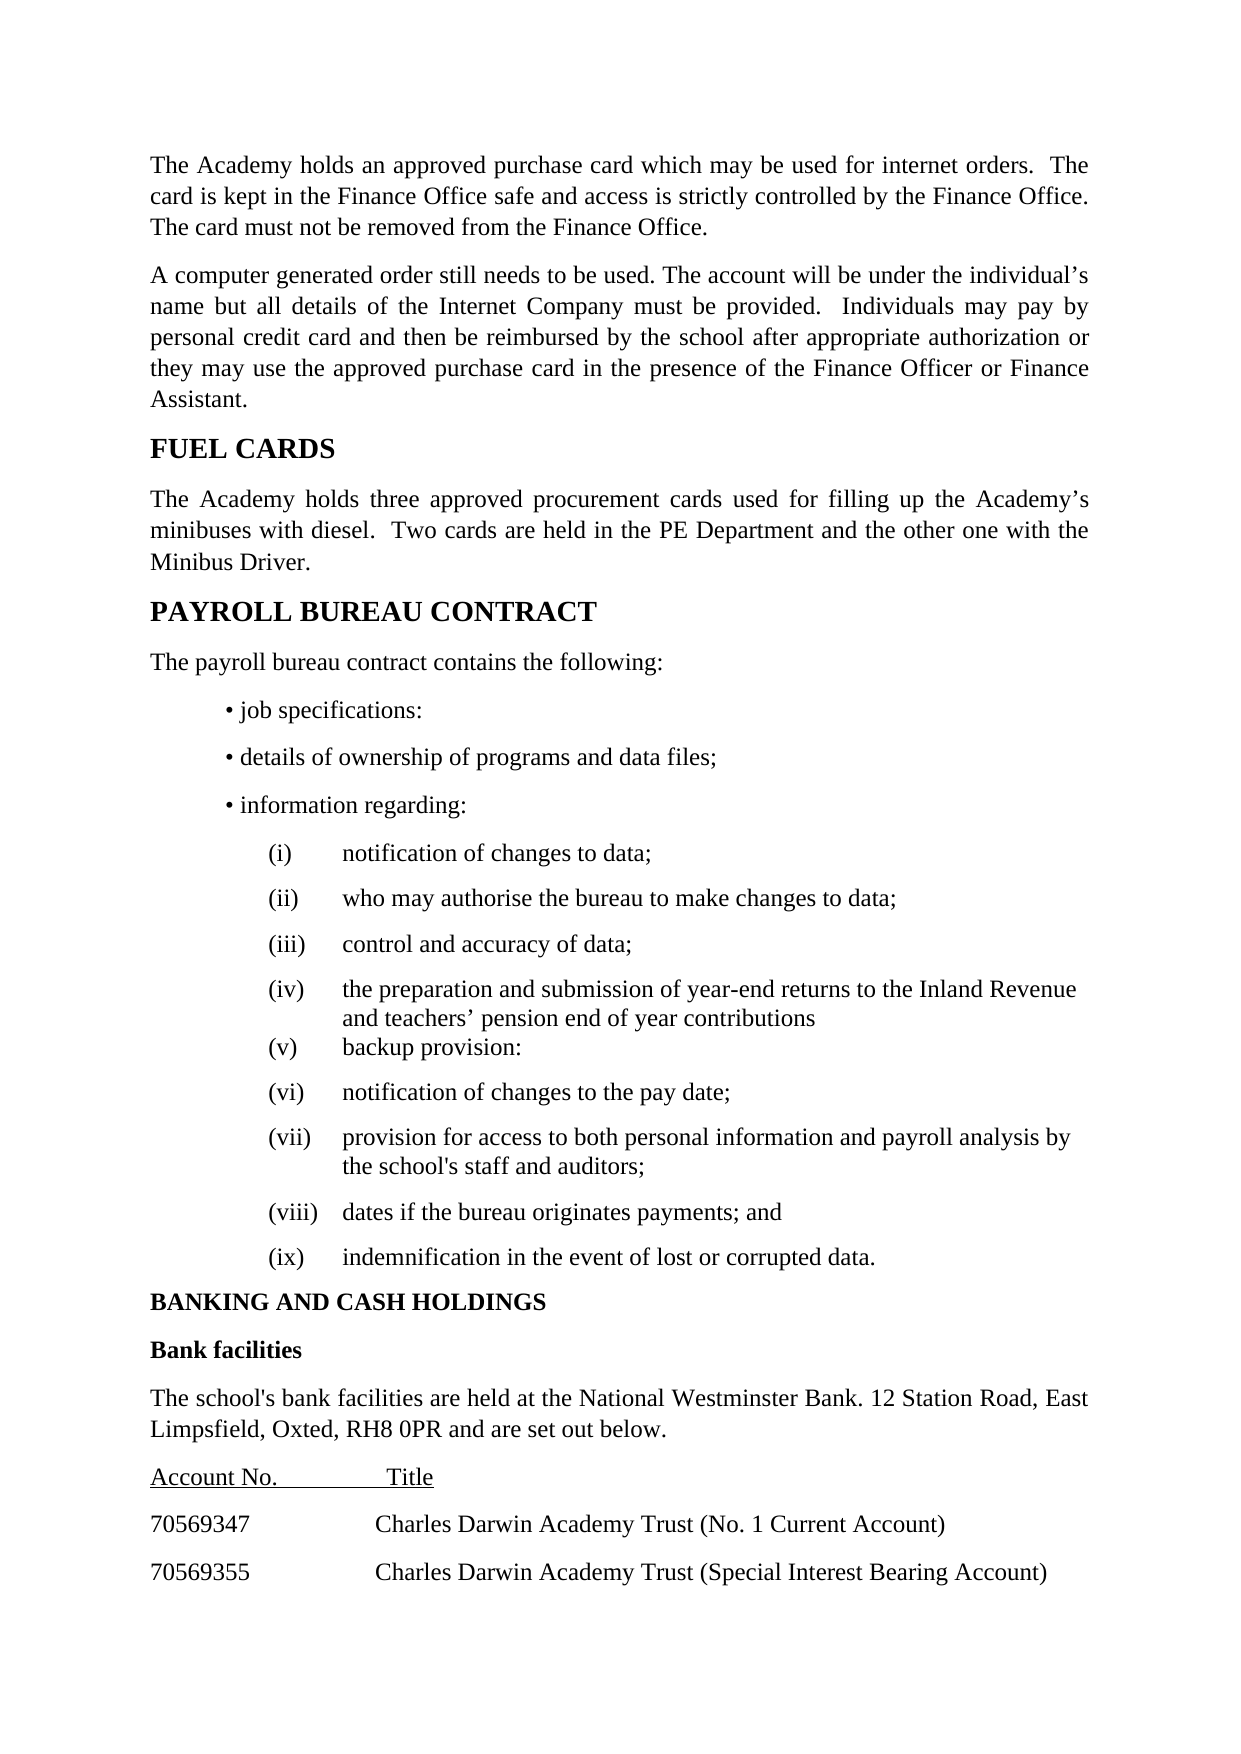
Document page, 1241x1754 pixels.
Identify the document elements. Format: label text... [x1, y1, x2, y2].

text (iii) control and accuracy of data; [268, 929, 1090, 957]
text 70569355 Charles Darwin Academy Trust (Special Interest Bearing Account) [150, 1557, 1090, 1586]
text (v) backup provision: [268, 1032, 1090, 1060]
text PAYROLL BUREAU CONTRACT [150, 594, 1090, 628]
text BANKING AND CASH HOLDINGS [150, 1287, 1090, 1316]
text Bank facilities [150, 1335, 1090, 1364]
text (vi) notification of changes to the pay date; [268, 1077, 1090, 1106]
text • details of ownership of programs and data files; [225, 742, 1090, 771]
text The Academy holds three approved procurement cards used for filling up the Academy’s minibuses with diesel. Two cards are held in the PE Department and the other one with the Minibus Driver. [150, 484, 1090, 575]
text The Academy holds an approved purchase card which may be used for internet orders. The card is kept in the Finance Office safe and access is strictly controlled by the Finance Office. The card must not be removed from the Finance Office. [150, 150, 1090, 241]
text (viii) dates if the bureau originates payments; and [268, 1197, 1090, 1225]
text The school's bank facilities are held at the National Westminster Bank. 12 Station Road, East Limpsfield, Oxted, RH8 0PR and are set out below. [150, 1383, 1090, 1443]
text • job specifications: [225, 695, 1090, 723]
text (ix) indemnification in the event of lost or corrupted data. [268, 1242, 1090, 1271]
text 70569347 Charles Darwin Academy Trust (No. 1 Current Account) [150, 1509, 1090, 1538]
text FUEL CARDS [150, 432, 1090, 465]
text Account No. Title [150, 1462, 1090, 1490]
text (vii) provision for access to both personal information and payroll analysis by the school's staff and auditors; [268, 1122, 1090, 1180]
text • information regarding: [225, 790, 1090, 819]
text (iv) the preparation and submission of year-end returns to the Inland Revenue and teachers’ pension end of year contributions [268, 974, 1090, 1032]
text (i) notification of changes to data; [268, 838, 1090, 867]
text (ii) who may authorise the bureau to make changes to data; [268, 883, 1090, 912]
text The payroll bureau contract contains the following: [150, 647, 1090, 676]
text A computer generated order still needs to be used. The account will be under the individual’s name but all details of the Internet Company must be provided. Individuals may pay by personal credit card and then be reimbursed by the school after appropriate authorization or they may use the approved purchase card in the presence of the Finance Officer or Finance Assistant. [150, 260, 1090, 413]
